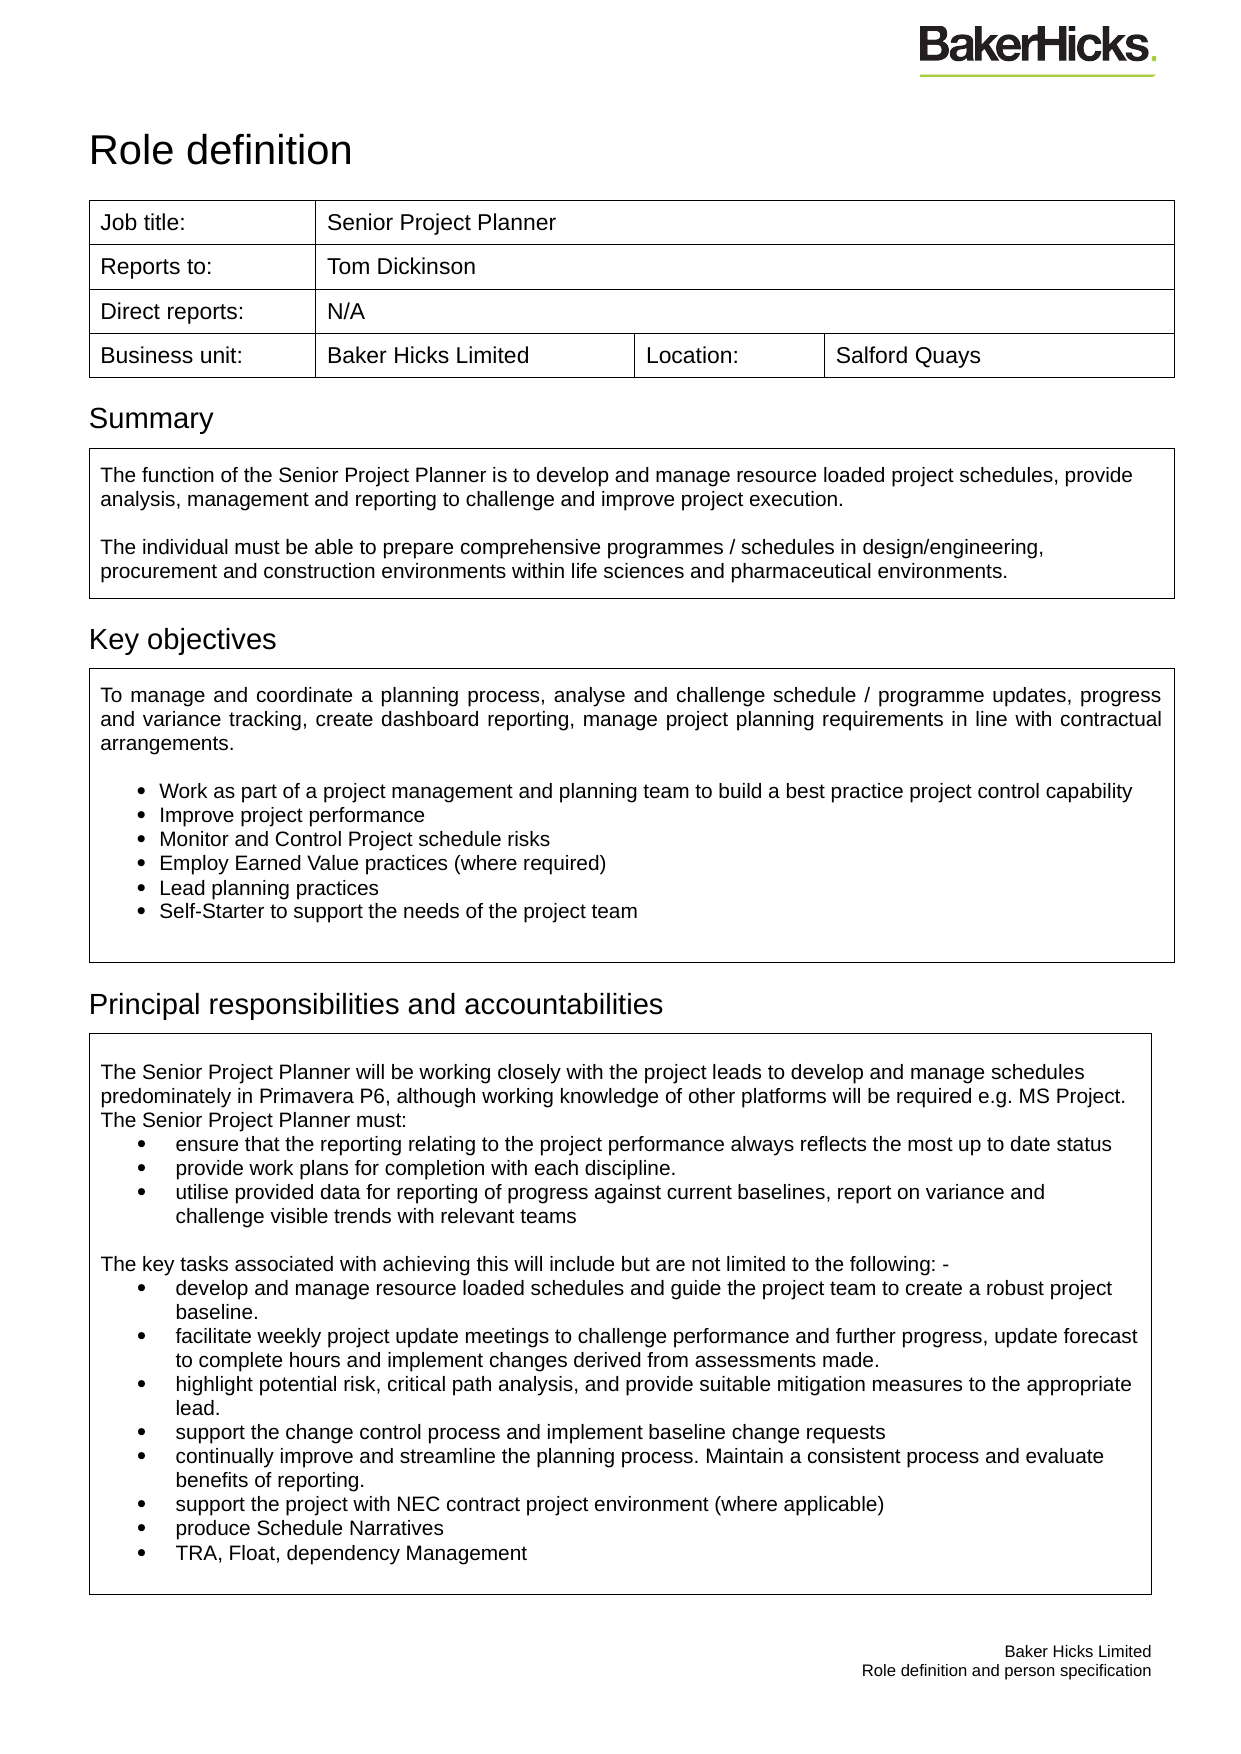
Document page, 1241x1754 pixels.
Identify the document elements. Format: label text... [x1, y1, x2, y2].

text Role definition [89, 126, 1152, 173]
table_cell Reports to: [90, 245, 315, 288]
table_header Senior Project Planner [316, 201, 1174, 244]
table_cell Tom Dickinson [316, 245, 1174, 288]
table_header The function of the Senior Project Planner is to develop and manage resource loaded project schedules, provide analysis, management and reporting to challenge and improve project execution. The individual must be able to prepare comprehensive programmes / schedules in design/engineering, procurement and construction environments within life sciences and pharmaceutical environments. [90, 449, 1174, 597]
picture [920, 26, 1157, 77]
text Summary [89, 401, 1152, 435]
text Key objectives [89, 622, 1152, 655]
table_header The Senior Project Planner will be working closely with the project leads to develop and manage schedules predominately in Primavera P6, although working knowledge of other platforms will be required e.g. MS Project. The Senior Project Planner must: ensure that the reporting relating to the project performance always reflects the most up to date status provide work plans for completion with each discipline. utilise provided data for reporting of progress against current baselines, report on variance and challenge visible trends with relevant teams The key tasks associated with achieving this will include but are not limited to the following: - develop and manage resource loaded schedules and guide the project team to create a robust project baseline. facilitate weekly project update meetings to challenge performance and further progress, update forecast to complete hours and implement changes derived from assessments made. highlight potential risk, critical path analysis, and provide suitable mitigation measures to the appropriate lead. support the change control process and implement baseline change requests continually improve and streamline the planning process. Maintain a consistent process and evaluate benefits of reporting. support the project with NEC contract project environment (where applicable) produce Schedule Narratives TRA, Float, dependency Management [90, 1034, 1151, 1593]
table_cell N/A [316, 290, 1174, 333]
table_cell Location: [635, 334, 824, 377]
table_cell Baker Hicks Limited [316, 334, 634, 377]
text Principal responsibilities and accountabilities [89, 987, 1152, 1020]
table_cell Business unit: [90, 334, 315, 377]
table_cell Salford Quays [825, 334, 1174, 377]
table_header Job title: [90, 201, 315, 244]
table_header To manage and coordinate a planning process, analyse and challenge schedule / programme updates, progress and variance tracking, create dashboard reporting, manage project planning requirements in line with contractual arrangements. Work as part of a project management and planning team to build a best practice project control capability Improve project performance Monitor and Control Project schedule risks Employ Earned Value practices (where required) Lead planning practices Self-Starter to support the needs of the project team [90, 669, 1174, 962]
table_cell Direct reports: [90, 290, 315, 333]
